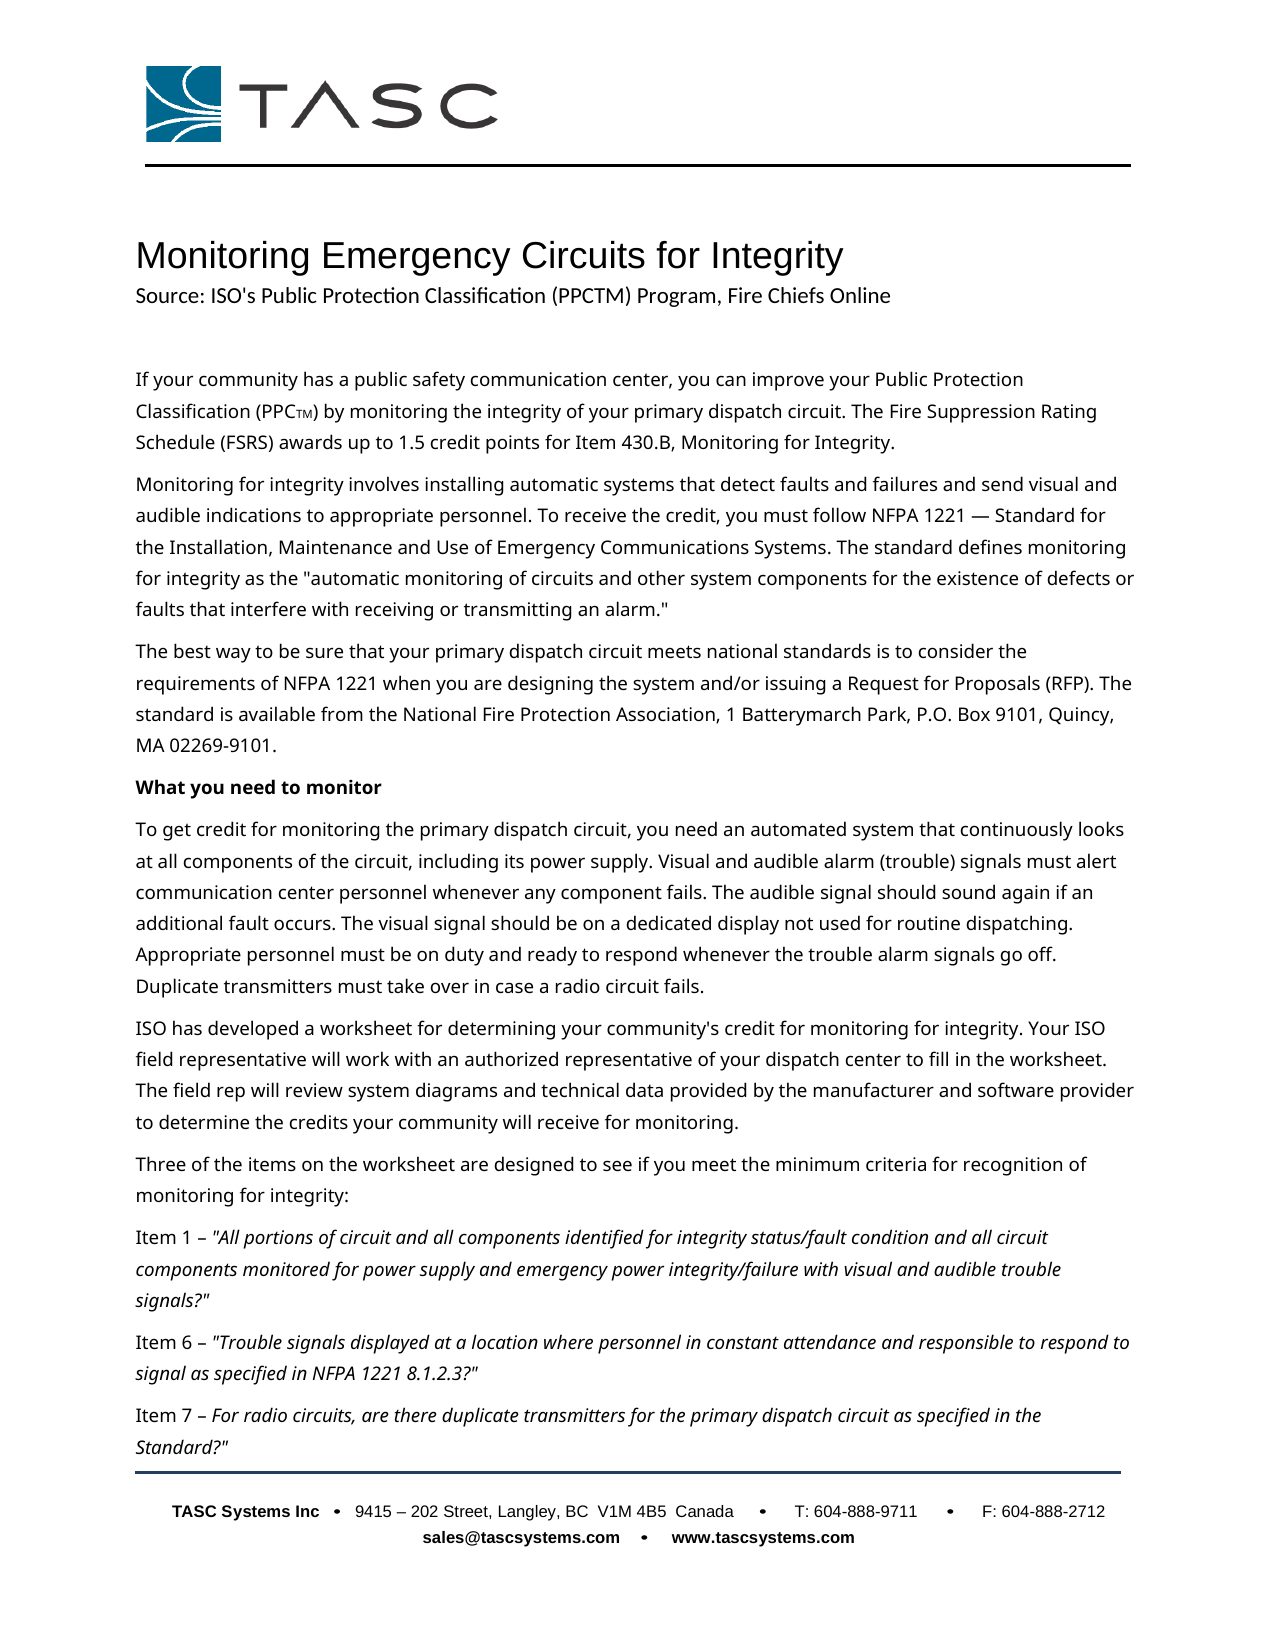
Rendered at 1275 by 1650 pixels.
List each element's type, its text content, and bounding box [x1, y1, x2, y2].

text To get credit for monitoring the primary dispatch circuit, you need an automated system that continuously looks at all components of the circuit, including its power supply. Visual and audible alarm (trouble) signals must alert communication center personnel whenever any component fails. The audible signal should sound again if an additional fault occurs. The visual signal should be on a dedicated display not used for routine dispatching. Appropriate personnel must be on duty and ready to respond whenever the trouble alarm signals go off. Duplicate transmitters must take over in case a radio circuit fails. [135, 811, 1139, 998]
text Three of the items on the worksheet are designed to see if you meet the minimum criteria for recognition of monitoring for integrity: [135, 1145, 1139, 1208]
text Monitoring for integrity involves installing automatic systems that detect faults and failures and send visual and audible indications to appropriate personnel. To receive the credit, you must follow NFPA 1221 — Standard for the Installation, Maintenance and Use of Emergency Communications Systems. The standard defines monitoring for integrity as the "automatic monitoring of circuits and other system components for the existence of defects or faults that interfere with receiving or transmitting an alarm." [135, 466, 1139, 622]
text ISO has developed a worksheet for determining your community's credit for monitoring for integrity. Your ISO field representative will work with an authorized representative of your dispatch center to fill in the worksheet. The field rep will review system diagrams and technical data provided by the manufacturer and software provider to determine the credits your community will receive for monitoring. [135, 1009, 1139, 1134]
text Item 6 – "Trouble signals displayed at a location where personnel in constant attendance and responsible to respond to signal as specified in NFPA 1221 8.1.2.3?" [135, 1323, 1139, 1386]
text Source: ISO's Public Protection Classification (PPCTM) Program, Fire Chiefs Online [135, 287, 1139, 308]
text If your community has a public safety communication center, you can improve your Public Protection Classification (PPCTM) by monitoring the integrity of your primary dispatch circuit. The Fire Suppression Rating Schedule (FSRS) awards up to 1.5 credit points for Item 430.B, Monitoring for Integrity. [135, 361, 1139, 455]
text What you need to monitor [135, 769, 1139, 800]
text Item 1 – "All portions of circuit and all components identified for integrity status/fault condition and all circuit components monitored for power supply and emergency power integrity/failure with visual and audible trouble signals?" [135, 1219, 1139, 1313]
picture [146, 66, 498, 142]
text The best way to be sure that your primary dispatch circuit meets national standards is to consider the requirements of NFPA 1221 when you are designing the system and/or issuing a Request for Proposals (RFP). The standard is available from the National Fire Protection Association, 1 Batterymarch Park, P.O. Box 9101, Quincy, MA 02269-9101. [135, 633, 1139, 758]
text Item 7 – For radio circuits, are there duplicate transmitters for the primary dispatch circuit as specified in the Standard?" [135, 1397, 1139, 1459]
text Monitoring Emergency Circuits for Integrity [135, 233, 1139, 276]
